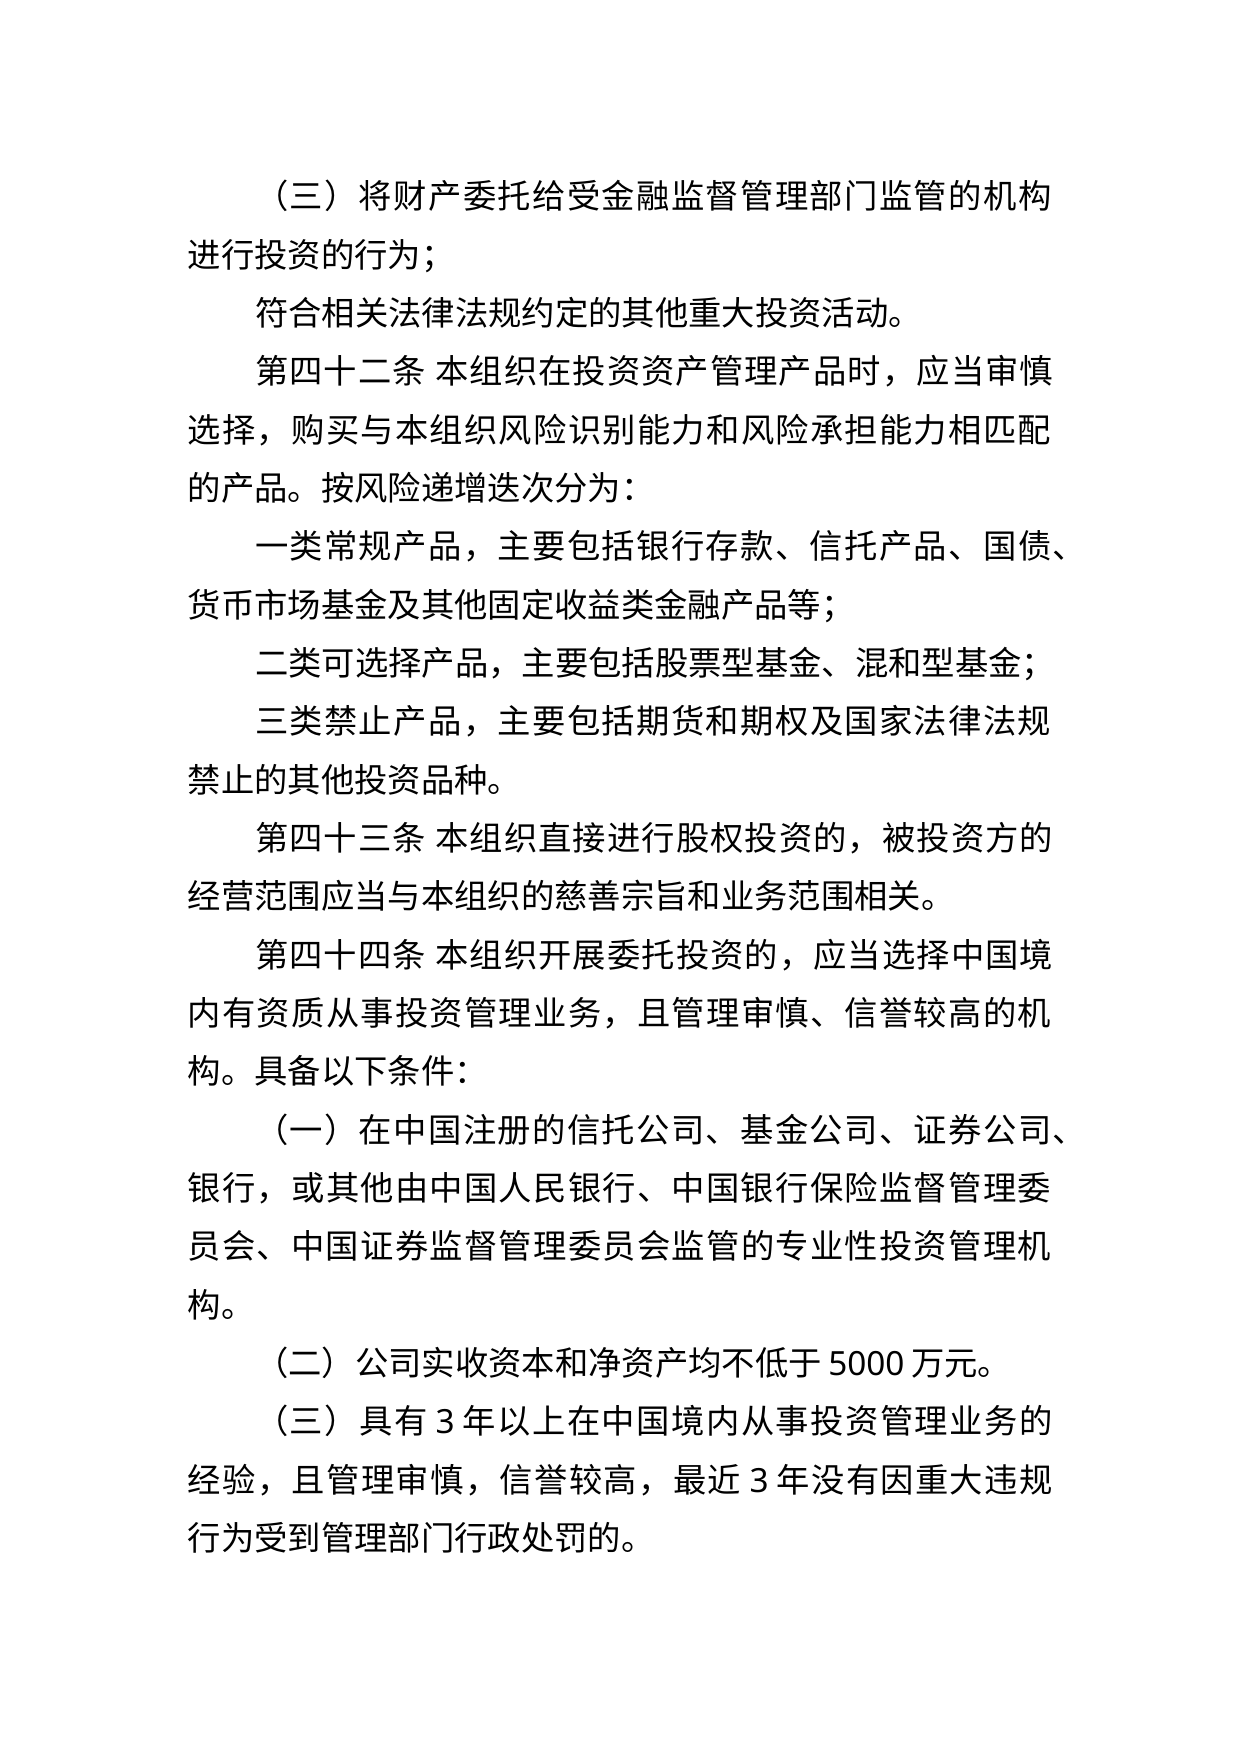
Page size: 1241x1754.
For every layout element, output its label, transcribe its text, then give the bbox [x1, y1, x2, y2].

text （二）公司实收资本和净资产均不低于5000万元。 [187, 1329, 1053, 1387]
text （一）在中国注册的信托公司、基金公司、证券公司、银行，或其他由中国人民银行、中国银行保险监督管理委员会、中国证券监督管理委员会监管的专业性投资管理机构。 [187, 1095, 1053, 1329]
text 三类禁止产品，主要包括期货和期权及国家法律法规禁止的其他投资品种。 [187, 687, 1053, 804]
text 一类常规产品，主要包括银行存款、信托产品、国债、货币市场基金及其他固定收益类金融产品等； [187, 512, 1053, 629]
text 二类可选择产品，主要包括股票型基金、混和型基金； [187, 629, 1053, 687]
text （三）具有3年以上在中国境内从事投资管理业务的经验，且管理审慎，信誉较高，最近3年没有因重大违规行为受到管理部门行政处罚的。 [187, 1387, 1053, 1562]
text 第四十二条 本组织在投资资产管理产品时，应当审慎选择，购买与本组织风险识别能力和风险承担能力相匹配的产品。按风险递增迭次分为： [187, 337, 1053, 512]
text （三）将财产委托给受金融监督管理部门监管的机构进行投资的行为； [187, 162, 1053, 279]
text 第四十四条 本组织开展委托投资的，应当选择中国境内有资质从事投资管理业务，且管理审慎、信誉较高的机构。具备以下条件： [187, 920, 1053, 1095]
text 第四十三条 本组织直接进行股权投资的，被投资方的经营范围应当与本组织的慈善宗旨和业务范围相关。 [187, 804, 1053, 920]
text 符合相关法律法规约定的其他重大投资活动。 [187, 279, 1053, 337]
